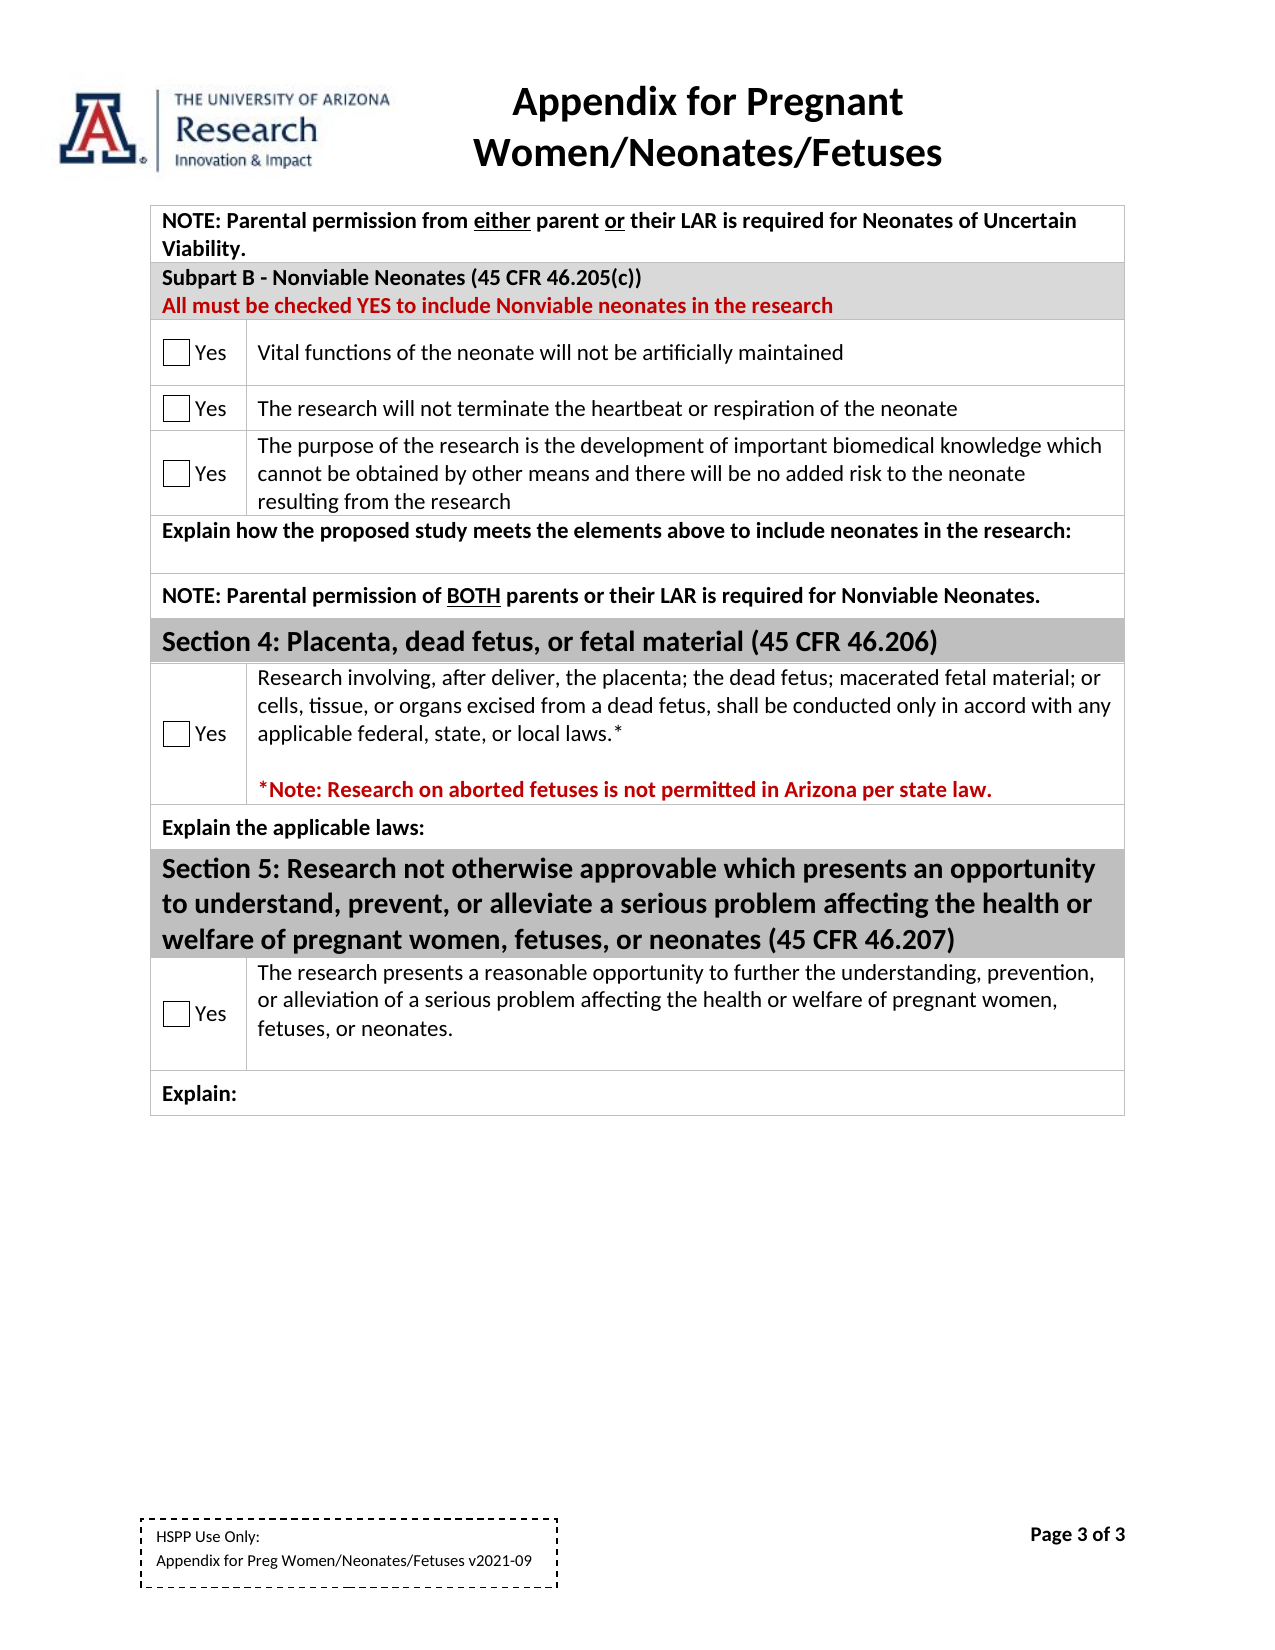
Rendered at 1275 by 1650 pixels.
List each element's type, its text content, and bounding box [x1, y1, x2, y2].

table_cell Section 4: Placenta, dead fetus, or fetal material (45 CFR 46.206) [151, 619, 1124, 662]
table_cell Yes [151, 320, 246, 385]
table_cell Yes [151, 958, 246, 1070]
table_cell NOTE: Parental permission from either parent or their LAR is required for Neonates of Uncertain Viability. [151, 206, 1124, 262]
table_cell The research presents a reasonable opportunity to further the understanding, prevention, or alleviation of a serious problem affecting the health or welfare of pregnant women, fetuses, or neonates. [247, 958, 1124, 1070]
table_cell The research will not terminate the heartbeat or respiration of the neonate [247, 386, 1124, 430]
table_cell Vital functions of the neonate will not be artificially maintained [247, 320, 1124, 385]
table_cell NOTE: Parental permission of BOTH parents or their LAR is required for Nonviable Neonates. [151, 574, 1124, 617]
table_cell Yes [151, 431, 246, 515]
table_cell Explain the applicable laws: [151, 805, 1124, 849]
table_cell Explain how the proposed study meets the elements above to include neonates in the research: [151, 516, 1124, 572]
table_cell Explain: [151, 1071, 1124, 1115]
table_cell Research involving, after deliver, the placenta; the dead fetus; macerated fetal material; or cells, tissue, or organs excised from a dead fetus, shall be conducted only in accord with any applicable federal, state, or local laws.* *Note: Research on aborted fetuses is not permitted in Arizona per state law. [247, 664, 1124, 804]
picture [40, 53, 409, 198]
table_cell Yes [151, 664, 246, 804]
table_cell Subpart B - Nonviable Neonates (45 CFR 46.205(c)) All must be checked YES to include Nonviable neonates in the research [151, 263, 1124, 319]
table_cell Section 5: Research not otherwise approvable which presents an opportunity to understand, prevent, or alleviate a serious problem affecting the health or welfare of pregnant women, fetuses, or neonates (45 CFR 46.207) [151, 850, 1124, 957]
table_cell Yes [151, 386, 246, 430]
